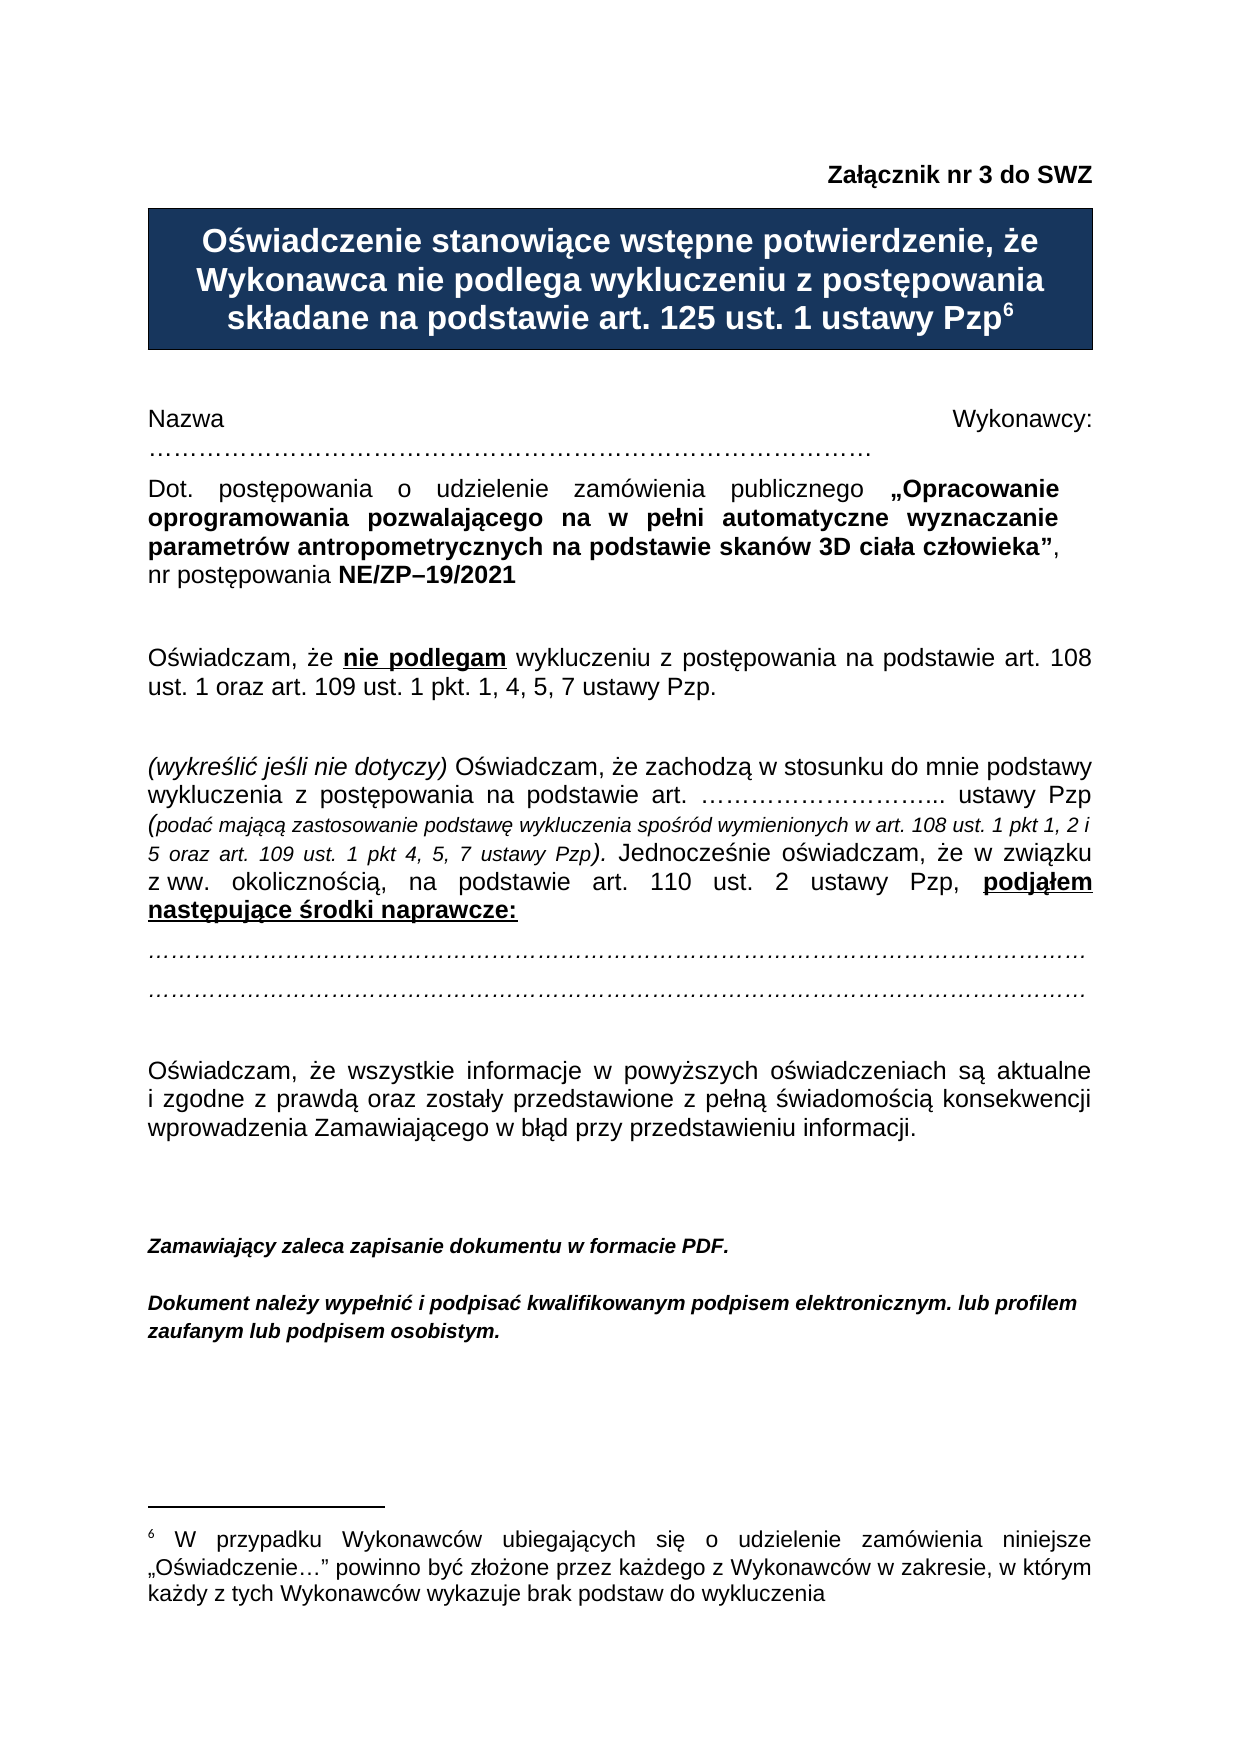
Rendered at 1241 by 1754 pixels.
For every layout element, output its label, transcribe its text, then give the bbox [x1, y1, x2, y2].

text Dot. postępowania o udzielenie zamówienia publicznego „Opracowanie oprogramowania pozwalającego na w pełni automatyczne wyznaczanie parametrów antropometrycznych na podstawie skanów 3D ciała człowieka”, nr postępowania NE/ZP–19/2021 [148, 474, 1059, 589]
table_header Oświadczenie stanowiące wstępne potwierdzenie, że Wykonawca nie podlega wykluczeniu z postępowania składane na podstawie art. 125 ust. 1 ustawy Pzp [149, 209, 1092, 349]
text Oświadczam, że wszystkie informacje w powyższych oświadczeniach są aktualne i zgodne z prawdą oraz zostały przedstawione z pełną świadomością konsekwencji wprowadzenia Zamawiającego w błąd przy przedstawieniu informacji. [148, 1056, 1093, 1142]
text Oświadczam, że nie podlegam wykluczeniu z postępowania na podstawie art. 108 ust. 1 oraz art. 109 ust. 1 pkt. 1, 4, 5, 7 ustawy Pzp. [148, 643, 1093, 700]
text …………………………………………………………………………………………………………… [148, 976, 1093, 1002]
text …………………………………………………………………………………………………………… [148, 937, 1093, 963]
text Dokument należy wypełnić i podpisać kwalifikowanym podpisem elektronicznym. lub profilem zaufanym lub podpisem osobistym. [148, 1291, 1093, 1342]
text (wykreślić jeśli nie dotyczy) Oświadczam, że zachodzą w stosunku do mnie podstawy wykluczenia z postępowania na podstawie art. ………………………... ustawy Pzp (podać mającą zastosowanie podstawę wykluczenia spośród wymienionych w art. 108 ust. 1 pkt 1, 2 i 5 oraz art. 109 ust. 1 pkt 4, 5, 7 ustawy Pzp). Jednocześnie oświadczam, że w związku z ww. okolicznością, na podstawie art. 110 ust. 2 ustawy Pzp, podjąłem następujące środki naprawcze: [148, 752, 1093, 924]
text Zamawiający zaleca zapisanie dokumentu w formacie PDF. [148, 1234, 1093, 1258]
text Załącznik nr 3 do SWZ [148, 160, 1093, 189]
text Nazwa Wykonawcy: …………………………………………………………………………… [148, 404, 1093, 462]
